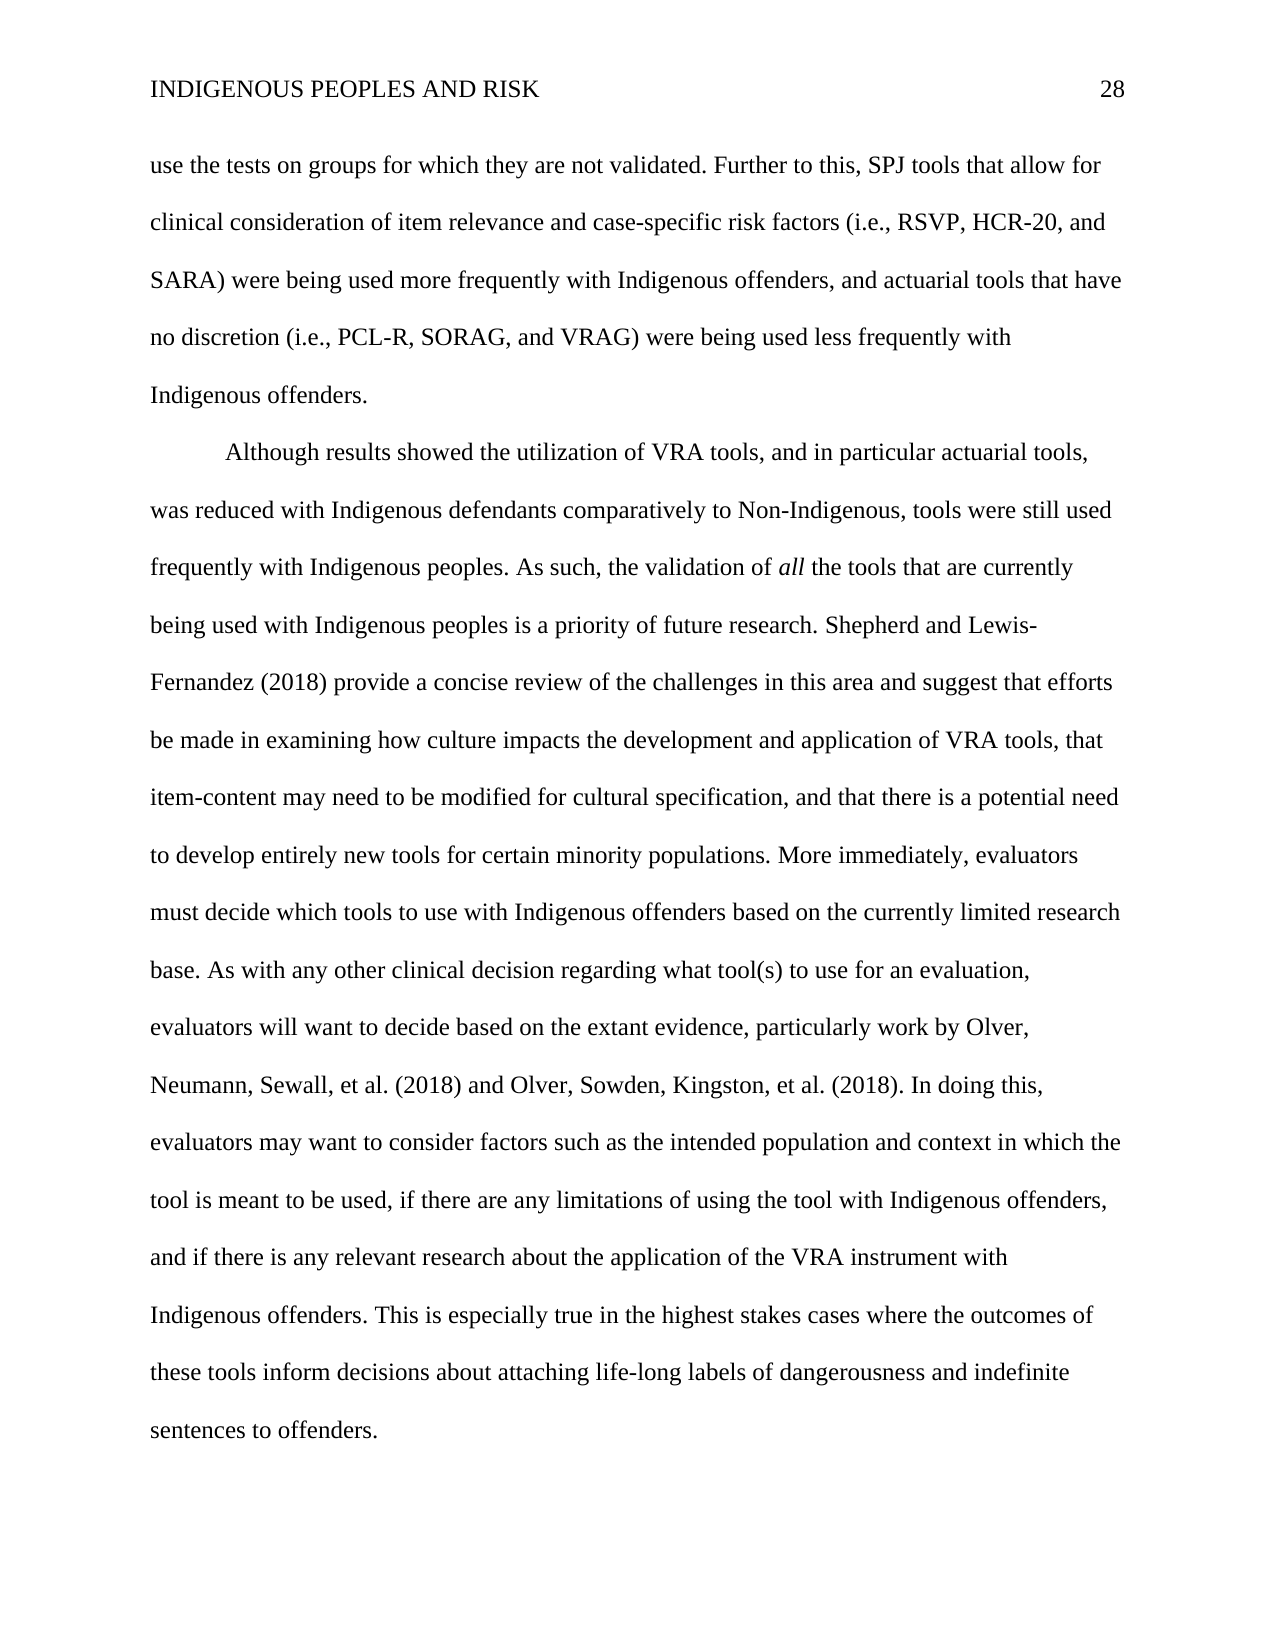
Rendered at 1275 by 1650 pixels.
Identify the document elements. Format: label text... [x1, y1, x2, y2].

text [150, 150, 1125, 409]
text Although results showed the utilization of VRA tools, and in particular actuarial tools, was reduced with Indigenous defendants comparatively to Non-Indigenous, tools were still used frequently with Indigenous peoples. As such, the validation of all the tools that are currently being used with Indigenous peoples is a priority of future research. Shepherd and Lewis-Fernandez (2018) provide a concise review of the challenges in this area and suggest that efforts be made in examining how culture impacts the development and application of VRA tools, that item-content may need to be modified for cultural specification, and that there is a potential need to develop entirely new tools for certain minority populations. More immediately, evaluators must decide which tools to use with Indigenous offenders based on the currently limited research base. As with any other clinical decision regarding what tool(s) to use for an evaluation, evaluators will want to decide based on the extant evidence, particularly work by Olver, Neumann, Sewall, et al. (2018) and Olver, Sowden, Kingston, et al. (2018). In doing this, evaluators may want to consider factors such as the intended population and context in which the tool is meant to be used, if there are any limitations of using the tool with Indigenous offenders, and if there is any relevant research about the application of the VRA instrument with Indigenous offenders. This is especially true in the highest stakes cases where the outcomes of these tools inform decisions about attaching life-long labels of dangerousness and indefinite sentences to offenders. [150, 437, 1125, 1444]
